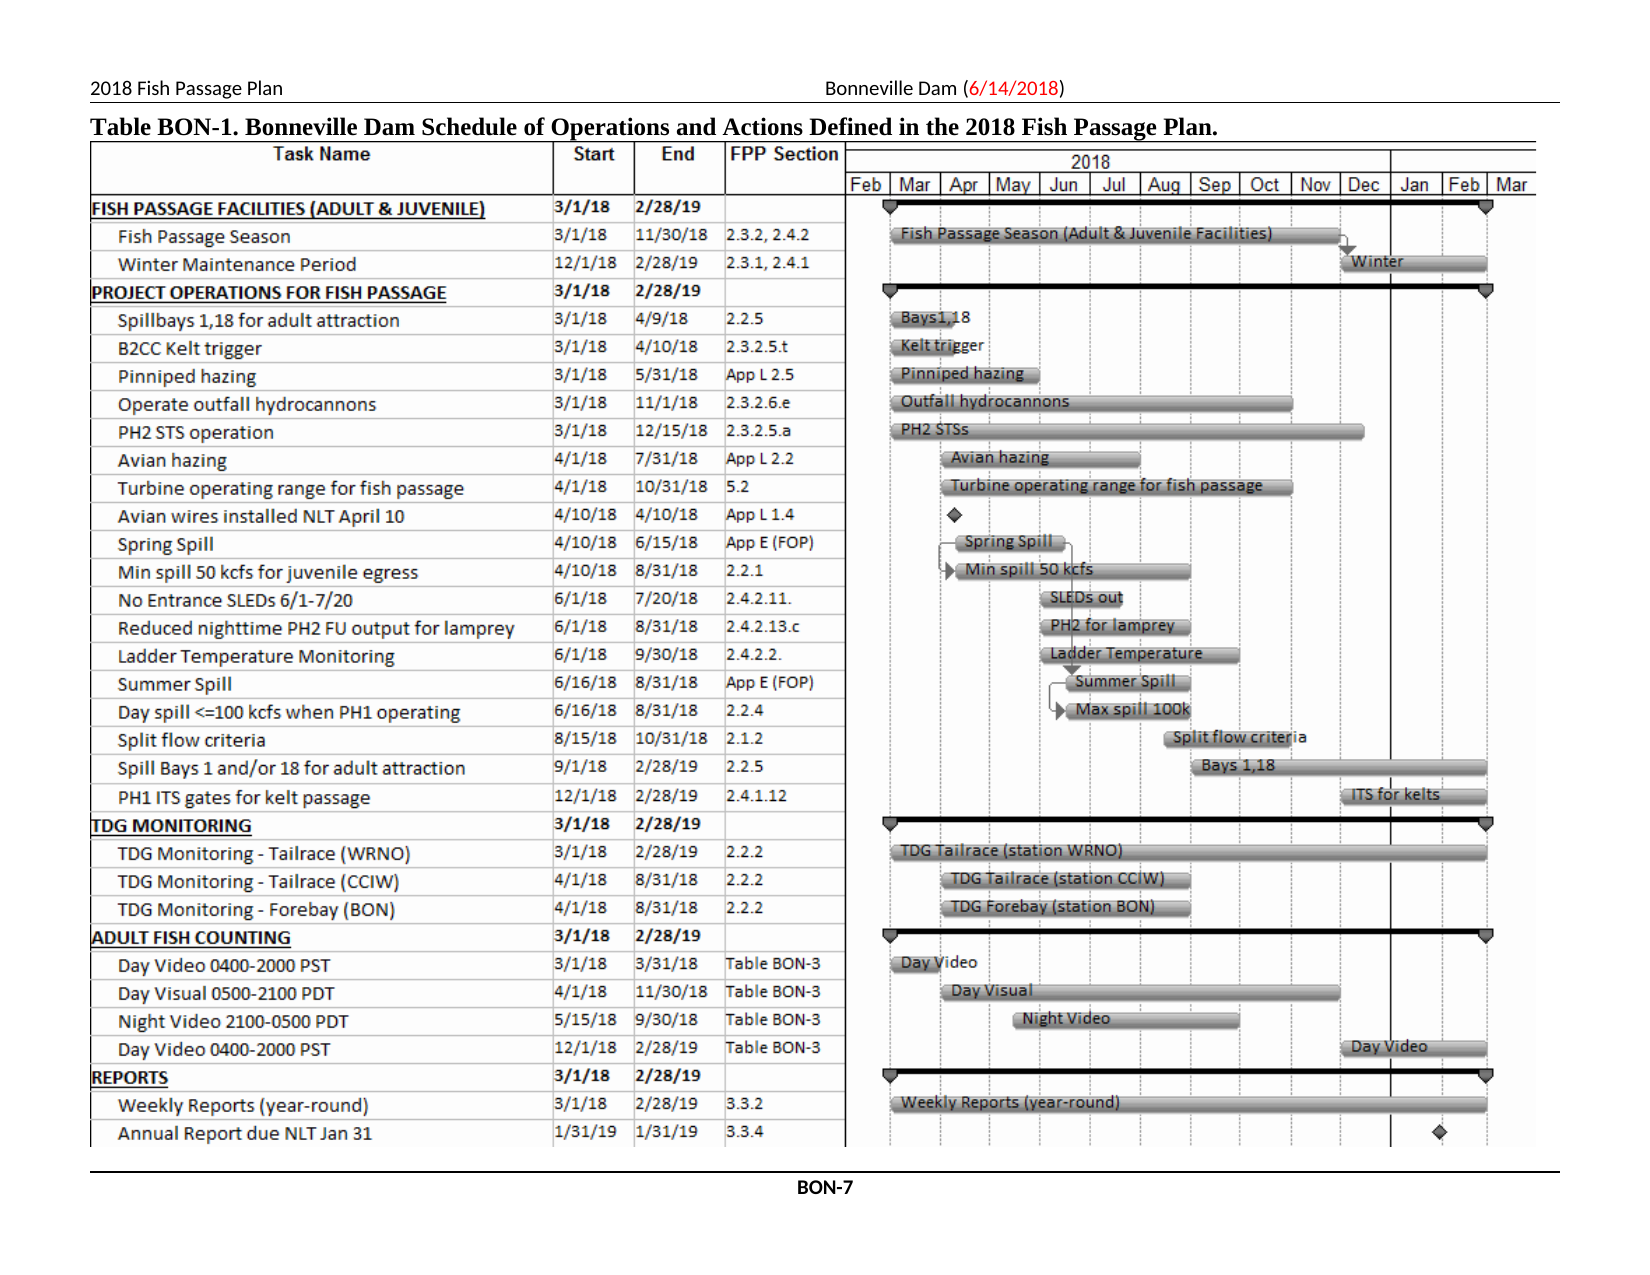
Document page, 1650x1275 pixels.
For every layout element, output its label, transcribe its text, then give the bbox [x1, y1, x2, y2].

picture [90, 141, 1537, 1147]
text Table BON-. Bonneville Dam Schedule of Operations and Actions Defined in the 2018 Fish Passage Plan. [90, 112, 1560, 141]
